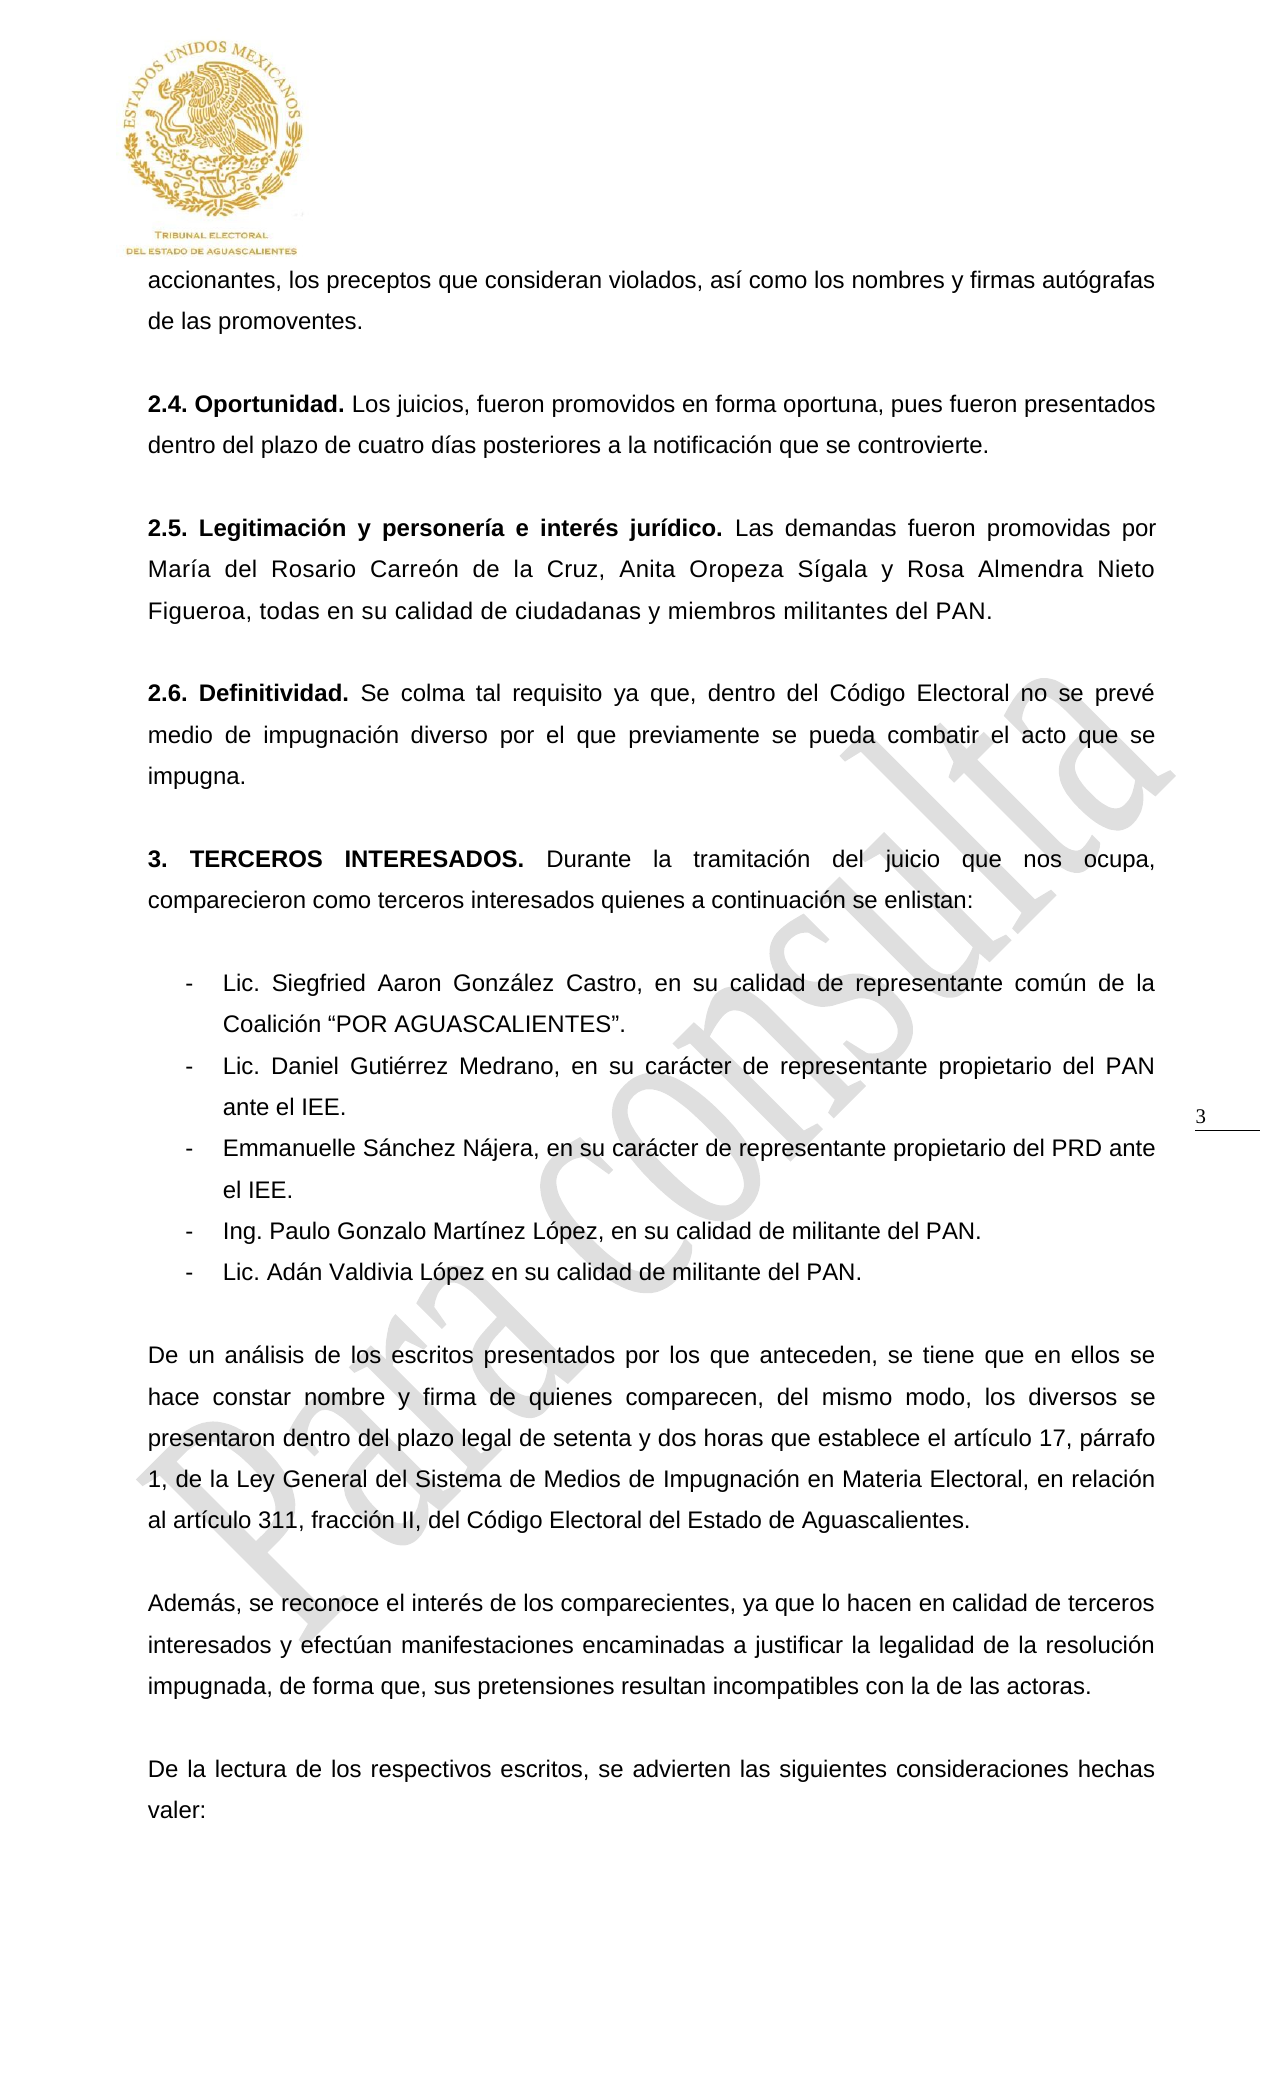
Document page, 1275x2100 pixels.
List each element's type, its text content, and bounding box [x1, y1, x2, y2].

text 2.5. Legitimación y personería e interés jurídico. Las demandas fueron promovidas por María del Rosario Carreón de la Cruz, Anita Oropeza Sígala y Rosa Almendra Nieto Figueroa, todas en su calidad de ciudadanas y miembros militantes del PAN. [148, 514, 1157, 624]
list Lic. Daniel Gutiérrez Medrano, en su carácter de representante propietario del PAN ante el IEE. [185, 1052, 1157, 1121]
list Emmanuelle Sánchez Nájera, en su carácter de representante propietario del PRD ante el IEE. [185, 1134, 1157, 1203]
list Ing. Paulo Gonzalo Martínez López, en su calidad de militante del PAN. [185, 1217, 1157, 1244]
text De la lectura de los respectivos escritos, se advierten las siguientes consideraciones hechas valer: [148, 1754, 1157, 1823]
text 2.6. Definitividad. Se colma tal requisito ya que, dentro del Código Electoral no se prevé medio de impugnación diverso por el que previamente se pueda combatir el acto que se impugna. [148, 679, 1157, 790]
text 2.4. Oportunidad. Los juicios, fueron promovidos en forma oportuna, pues fueron presentados dentro del plazo de cuatro días posteriores a la notificación que se controvierte. [148, 390, 1157, 459]
text De un análisis de los escritos presentados por los que anteceden, se tiene que en ellos se hace constar nombre y firma de quienes comparecen, del mismo modo, los diversos se presentaron dentro del plazo legal de setenta y dos horas que establece el artículo 17, párrafo 1, de la Ley General del Sistema de Medios de Impugnación en Materia Electoral, en relación al artículo 311, fracción II, del Código Electoral del Estado de Aguascalientes. [148, 1341, 1157, 1534]
text 3. TERCEROS INTERESADOS. Durante la tramitación del juicio que nos ocupa, comparecieron como terceros interesados quienes a continuación se enlistan: [148, 845, 1157, 914]
list Lic. Siegfried Aaron González Castro, en su calidad de representante común de la Coalición “POR AGUASCALIENTES”. [185, 969, 1157, 1038]
picture [116, 28, 310, 259]
list Lic. Adán Valdivia López en su calidad de militante del PAN. [185, 1258, 1157, 1286]
text Además, se reconoce el interés de los comparecientes, ya que lo hacen en calidad de terceros interesados y efectúan manifestaciones encaminadas a justificar la legalidad de la resolución impugnada, de forma que, sus pretensiones resultan incompatibles con la de las actoras. [148, 1589, 1157, 1699]
